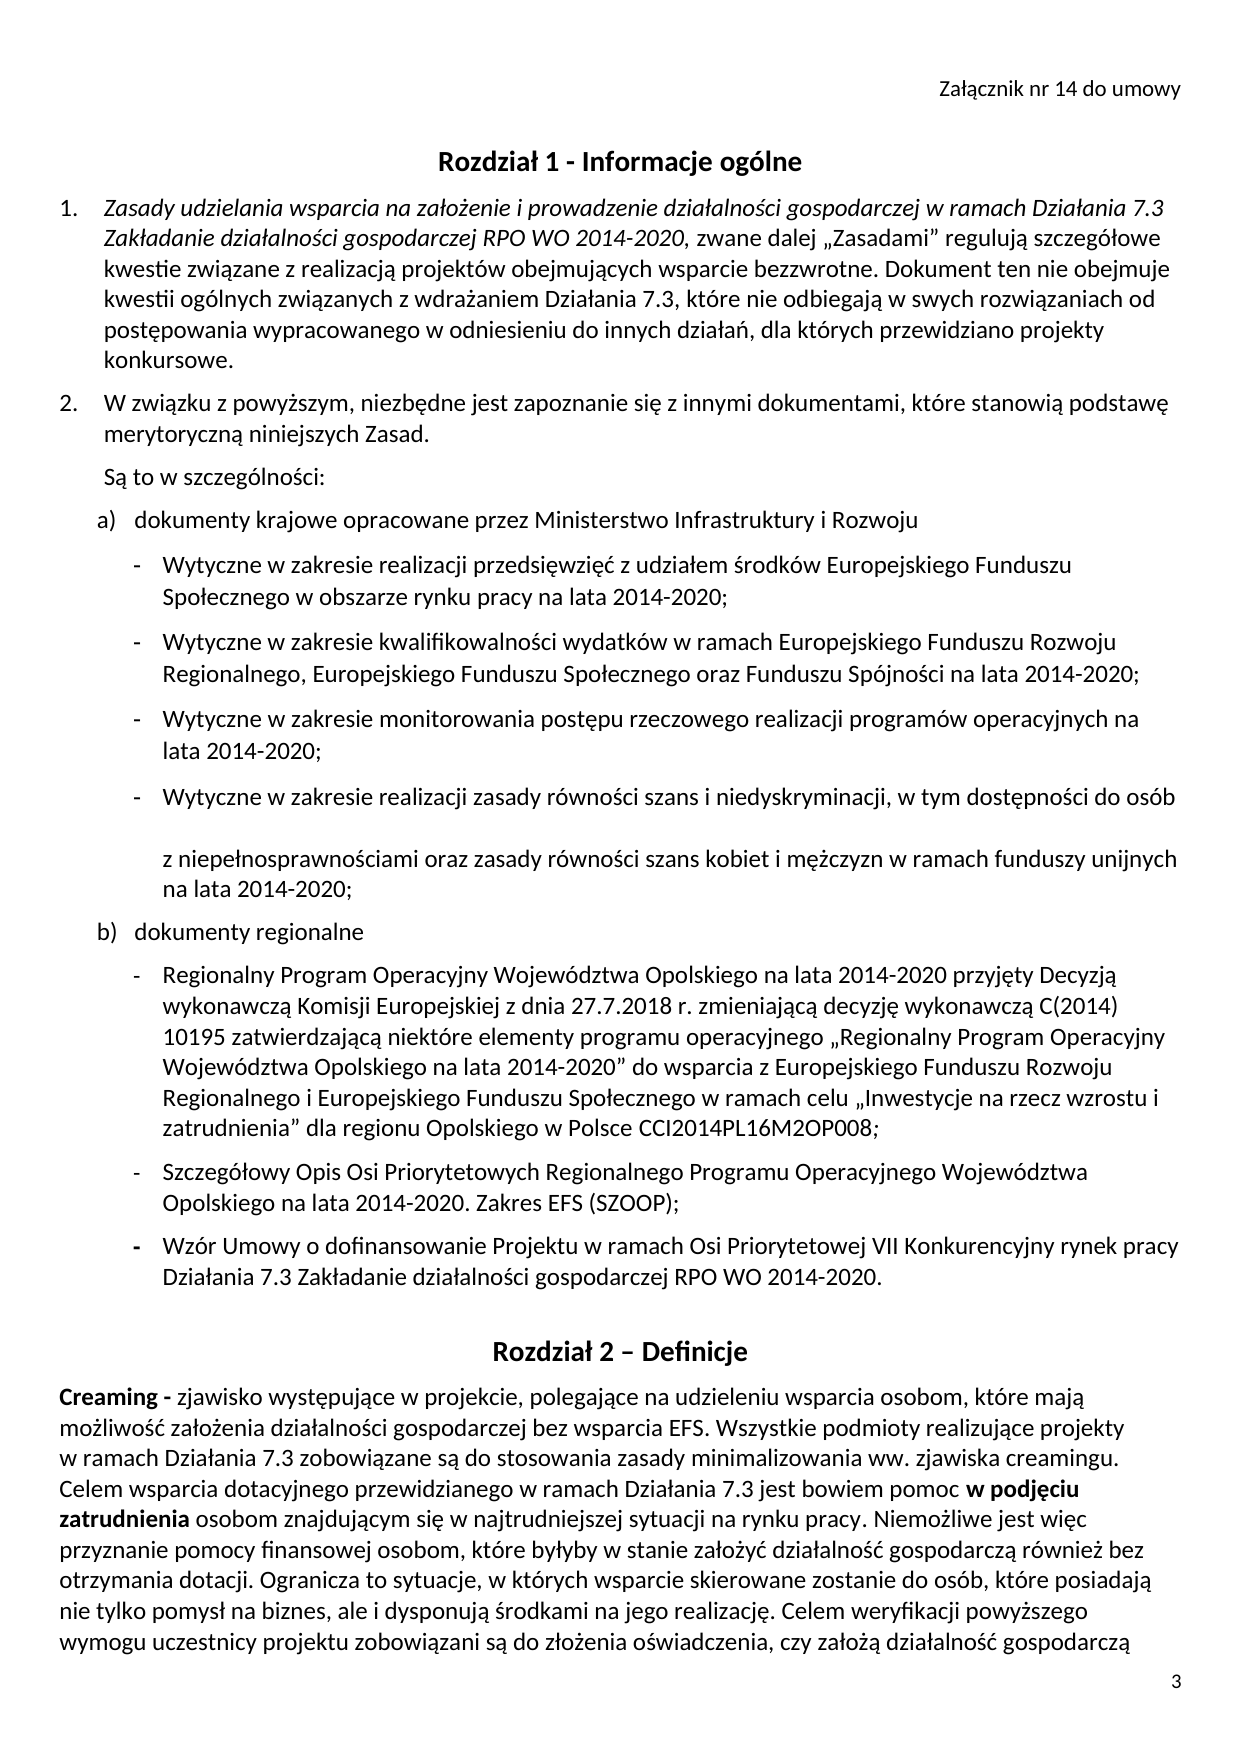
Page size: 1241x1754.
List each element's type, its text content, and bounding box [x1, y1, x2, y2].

list Wytyczne w zakresie kwalifikowalności wydatków w ramach Europejskiego Funduszu Rozwoju Regionalnego, Europejskiego Funduszu Społecznego oraz Funduszu Spójności na lata 2014-2020; [133, 624, 1181, 688]
list Regionalny Program Operacyjny Województwa Opolskiego na lata 2014-2020 przyjęty Decyzją wykonawczą Komisji Europejskiej z dnia 27.7.2018 r. zmieniającą decyzję wykonawczą C(2014) 10195 zatwierdzającą niektóre elementy programu operacyjnego „Regionalny Program Operacyjny Województwa Opolskiego na lata 2014-2020” do wsparcia z Europejskiego Funduszu Rozwoju Regionalnego i Europejskiego Funduszu Społecznego w ramach celu „Inwestycje na rzecz wzrostu i zatrudnienia” dla regionu Opolskiego w Polsce CCI2014PL16M2OP008; [133, 959, 1181, 1143]
list Wzór Umowy o dofinansowanie Projektu w ramach Osi Priorytetowej VII Konkurencyjny rynek pracy Działania 7.3 Zakładanie działalności gospodarczej RPO WO 2014-2020. [133, 1230, 1181, 1292]
list W związku z powyższym, niezbędne jest zapoznanie się z innymi dokumentami, które stanowią podstawę merytoryczną niniejszych Zasad. [59, 387, 1181, 448]
list Wytyczne w zakresie realizacji zasady równości szans i niedyskryminacji, w tym dostępności do osób z niepełnosprawnościami oraz zasady równości szans kobiet i mężczyzn w ramach funduszy unijnych na lata 2014-2020; [133, 778, 1181, 904]
subtitle Rozdział 2 – Definicje [59, 1333, 1181, 1369]
list Wytyczne w zakresie realizacji przedsięwzięć z udziałem środków Europejskiego Funduszu Społecznego w obszarze rynku pracy na lata 2014-2020; [133, 547, 1181, 611]
list dokumenty krajowe opracowane przez Ministerstwo Infrastruktury i Rozwoju [97, 504, 1181, 534]
list Zasady udzielania wsparcia na założenie i prowadzenie działalności gospodarczej w ramach Działania 7.3 Zakładanie działalności gospodarczej RPO WO 2014-2020, zwane dalej „Zasadami” regulują szczegółowe kwestie związane z realizacją projektów obejmujących wsparcie bezzwrotne. Dokument ten nie obejmuje kwestii ogólnych związanych z wdrażaniem Działania 7.3, które nie odbiegają w swych rozwiązaniach od postępowania wypracowanego w odniesieniu do innych działań, dla których przewidziano projekty konkursowe. [59, 192, 1181, 375]
list Szczegółowy Opis Osi Priorytetowych Regionalnego Programu Operacyjnego Województwa Opolskiego na lata 2014-2020. Zakres EFS (SZOOP); [133, 1156, 1181, 1217]
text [59, 1381, 1181, 1656]
text Są to w szczególności: [59, 461, 1181, 491]
list Wytyczne w zakresie monitorowania postępu rzeczowego realizacji programów operacyjnych na lata 2014-2020; [133, 701, 1181, 766]
subtitle Rozdział 1 - Informacje ogólne [59, 143, 1181, 179]
list dokumenty regionalne [97, 916, 1181, 947]
